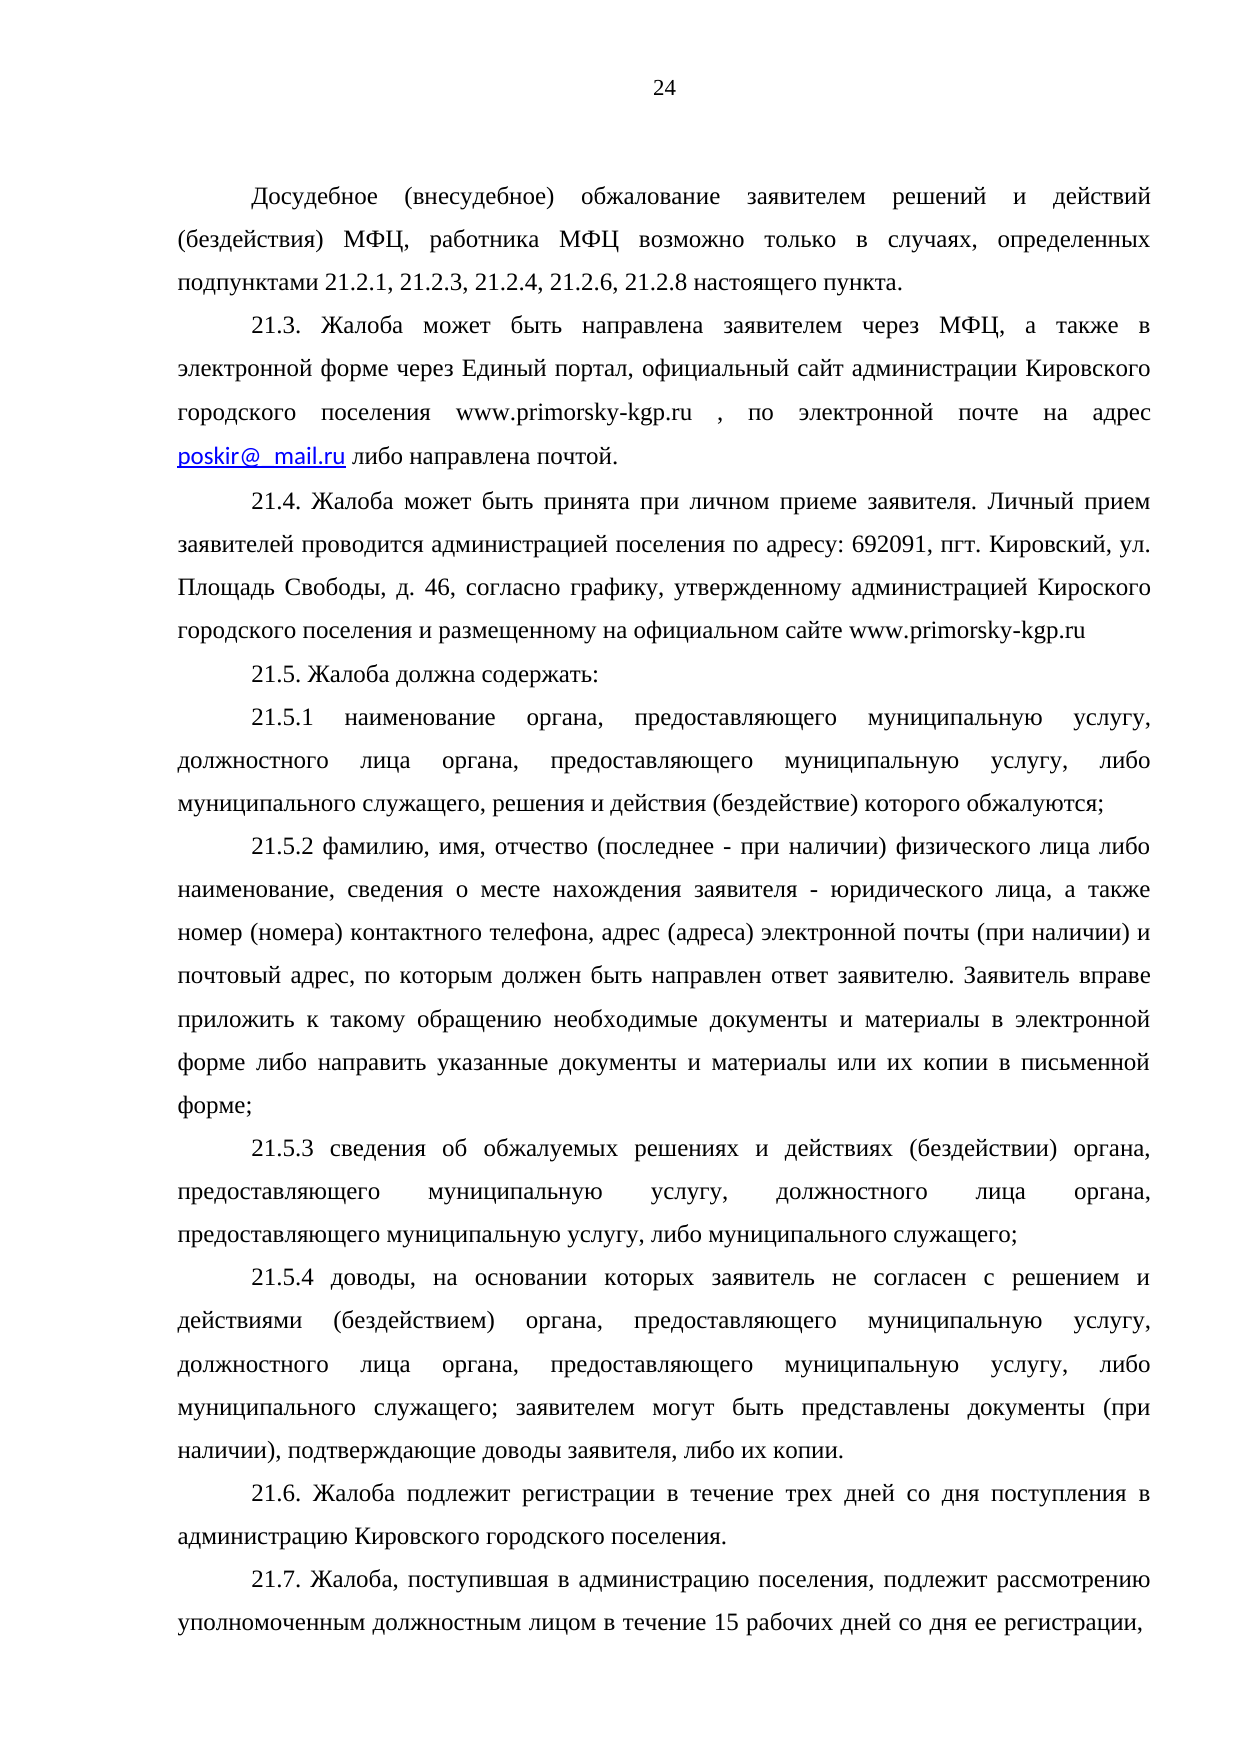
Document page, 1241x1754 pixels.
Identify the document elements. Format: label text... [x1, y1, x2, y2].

text 21.4. Жалоба может быть принята при личном приеме заявителя. Личный прием заявителей проводится администрацией поселения по адресу: 692091, пгт. Кировский, ул. Площадь Свободы, д. 46, согласно графику, утвержденному администрацией Кироского городского поселения и размещенному на официальном сайте www.primorsky-kgp.ru [177, 486, 1152, 644]
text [177, 1564, 1152, 1636]
text 21.6. Жалоба подлежит регистрации в течение трех дней со дня поступления в администрацию Кировского городского поселения. [177, 1478, 1152, 1550]
text 21.3. Жалоба может быть направлена заявителем через МФЦ, а также в электронной форме через Единый портал, официальный сайт администрации Кировского городского поселения www.primorsky-kgp.ru , по электронной почте на адрес poskir@_mail.ru либо направлена почтой. [177, 310, 1152, 471]
text 21.5. Жалоба должна содержать: [177, 659, 1152, 687]
text 21.5.1 наименование органа, предоставляющего муниципальную услугу, должностного лица органа, предоставляющего муниципальную услугу, либо муниципального служащего, решения и действия (бездействие) которого обжалуются; [177, 702, 1152, 817]
text 21.5.4 доводы, на основании которых заявитель не согласен с решением и действиями (бездействием) органа, предоставляющего муниципальную услугу, должностного лица органа, предоставляющего муниципальную услугу, либо муниципального служащего; заявителем могут быть представлены документы (при наличии), подтверждающие доводы заявителя, либо их копии. [177, 1262, 1152, 1464]
text Досудебное (внесудебное) обжалование заявителем решений и действий (бездействия) МФЦ, работника МФЦ возможно только в случаях, определенных подпунктами 21.2.1, 21.2.3, 21.2.4, 21.2.6, 21.2.8 настоящего пункта. [177, 181, 1152, 296]
text 21.5.3 сведения об обжалуемых решениях и действиях (бездействии) органа, предоставляющего муниципальную услугу, должностного лица органа, предоставляющего муниципальную услугу, либо муниципального служащего; [177, 1133, 1152, 1248]
text 21.5.2 фамилию, имя, отчество (последнее - при наличии) физического лица либо наименование, сведения о месте нахождения заявителя - юридического лица, а также номер (номера) контактного телефона, адрес (адреса) электронной почты (при наличии) и почтовый адрес, по которым должен быть направлен ответ заявителю. Заявитель вправе приложить к такому обращению необходимые документы и материалы в электронной форме либо направить указанные документы и материалы или их копии в письменной форме; [177, 831, 1152, 1119]
